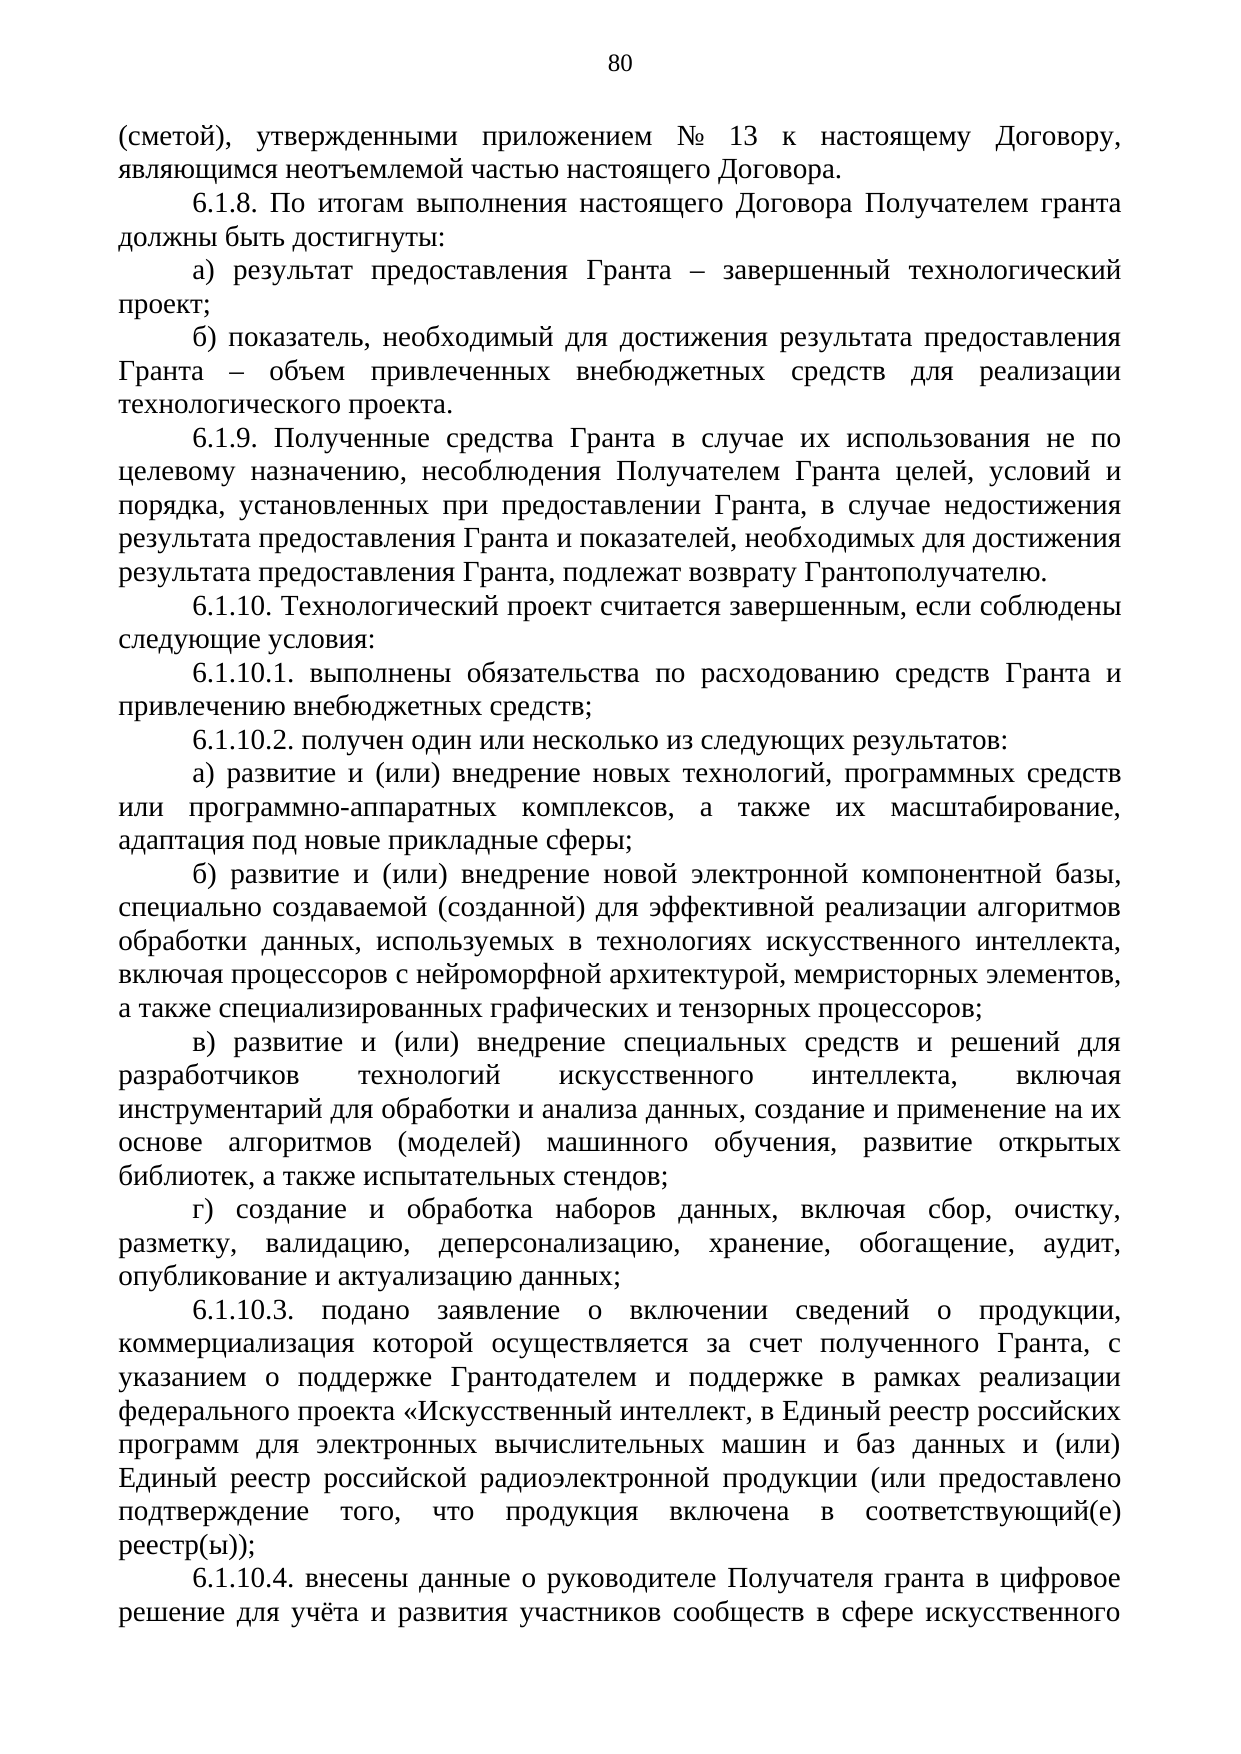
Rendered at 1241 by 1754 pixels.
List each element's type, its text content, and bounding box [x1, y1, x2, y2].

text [118, 118, 1122, 185]
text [118, 1560, 1122, 1627]
text а) развитие и (или) внедрение новых технологий, программных средств или программно-аппаратных комплексов, а также их масштабирование, адаптация под новые прикладные сферы; [118, 755, 1122, 856]
text 6.1.10.1. выполнены обязательства по расходованию средств Гранта и привлечению внебюджетных средств; [118, 655, 1122, 722]
text 6.1.10.2. получен один или несколько из следующих результатов: [118, 722, 1122, 755]
text б) развитие и (или) внедрение новой электронной компонентной базы, специально создаваемой (созданной) для эффективной реализации алгоритмов обработки данных, используемых в технологиях искусственного интеллекта, включая процессоров с нейроморфной архитектурой, мемристорных элементов, а также специализированных графических и тензорных процессоров; [118, 856, 1122, 1024]
text 6.1.10.3. подано заявление о включении сведений о продукции, коммерциализация которой осуществляется за счет полученного Гранта, с указанием о поддержке Грантодателем и поддержке в рамках реализации федерального проекта «Искусственный интеллект, в Единый реестр российских программ для электронных вычислительных машин и баз данных и (или) Единый реестр российской радиоэлектронной продукции (или предоставлено подтверждение того, что продукция включена в соответствующий(е) реестр(ы)); [118, 1292, 1122, 1560]
text 6.1.8. По итогам выполнения настоящего Договора Получателем гранта должны быть достигнуты: [118, 185, 1122, 252]
text в) развитие и (или) внедрение специальных средств и решений для разработчиков технологий искусственного интеллекта, включая инструментарий для обработки и анализа данных, создание и применение на их основе алгоритмов (моделей) машинного обучения, развитие открытых библиотек, а также испытательных стендов; [118, 1024, 1122, 1191]
text а) результат предоставления Гранта – завершенный технологический проект; [118, 252, 1122, 319]
text 6.1.10. Технологический проект считается завершенным, если соблюдены следующие условия: [118, 588, 1122, 655]
text г) создание и обработка наборов данных, включая сбор, очистку, разметку, валидацию, деперсонализацию, хранение, обогащение, аудит, опубликование и актуализацию данных; [118, 1191, 1122, 1292]
text 6.1.9. Полученные средства Гранта в случае их использования не по целевому назначению, несоблюдения Получателем Гранта целей, условий и порядка, установленных при предоставлении Гранта, в случае недостижения результата предоставления Гранта и показателей, необходимых для достижения результата предоставления Гранта, подлежат возврату Грантополучателю. [118, 420, 1122, 588]
text б) показатель, необходимый для достижения результата предоставления Гранта – объем привлеченных внебюджетных средств для реализации технологического проекта. [118, 319, 1122, 420]
